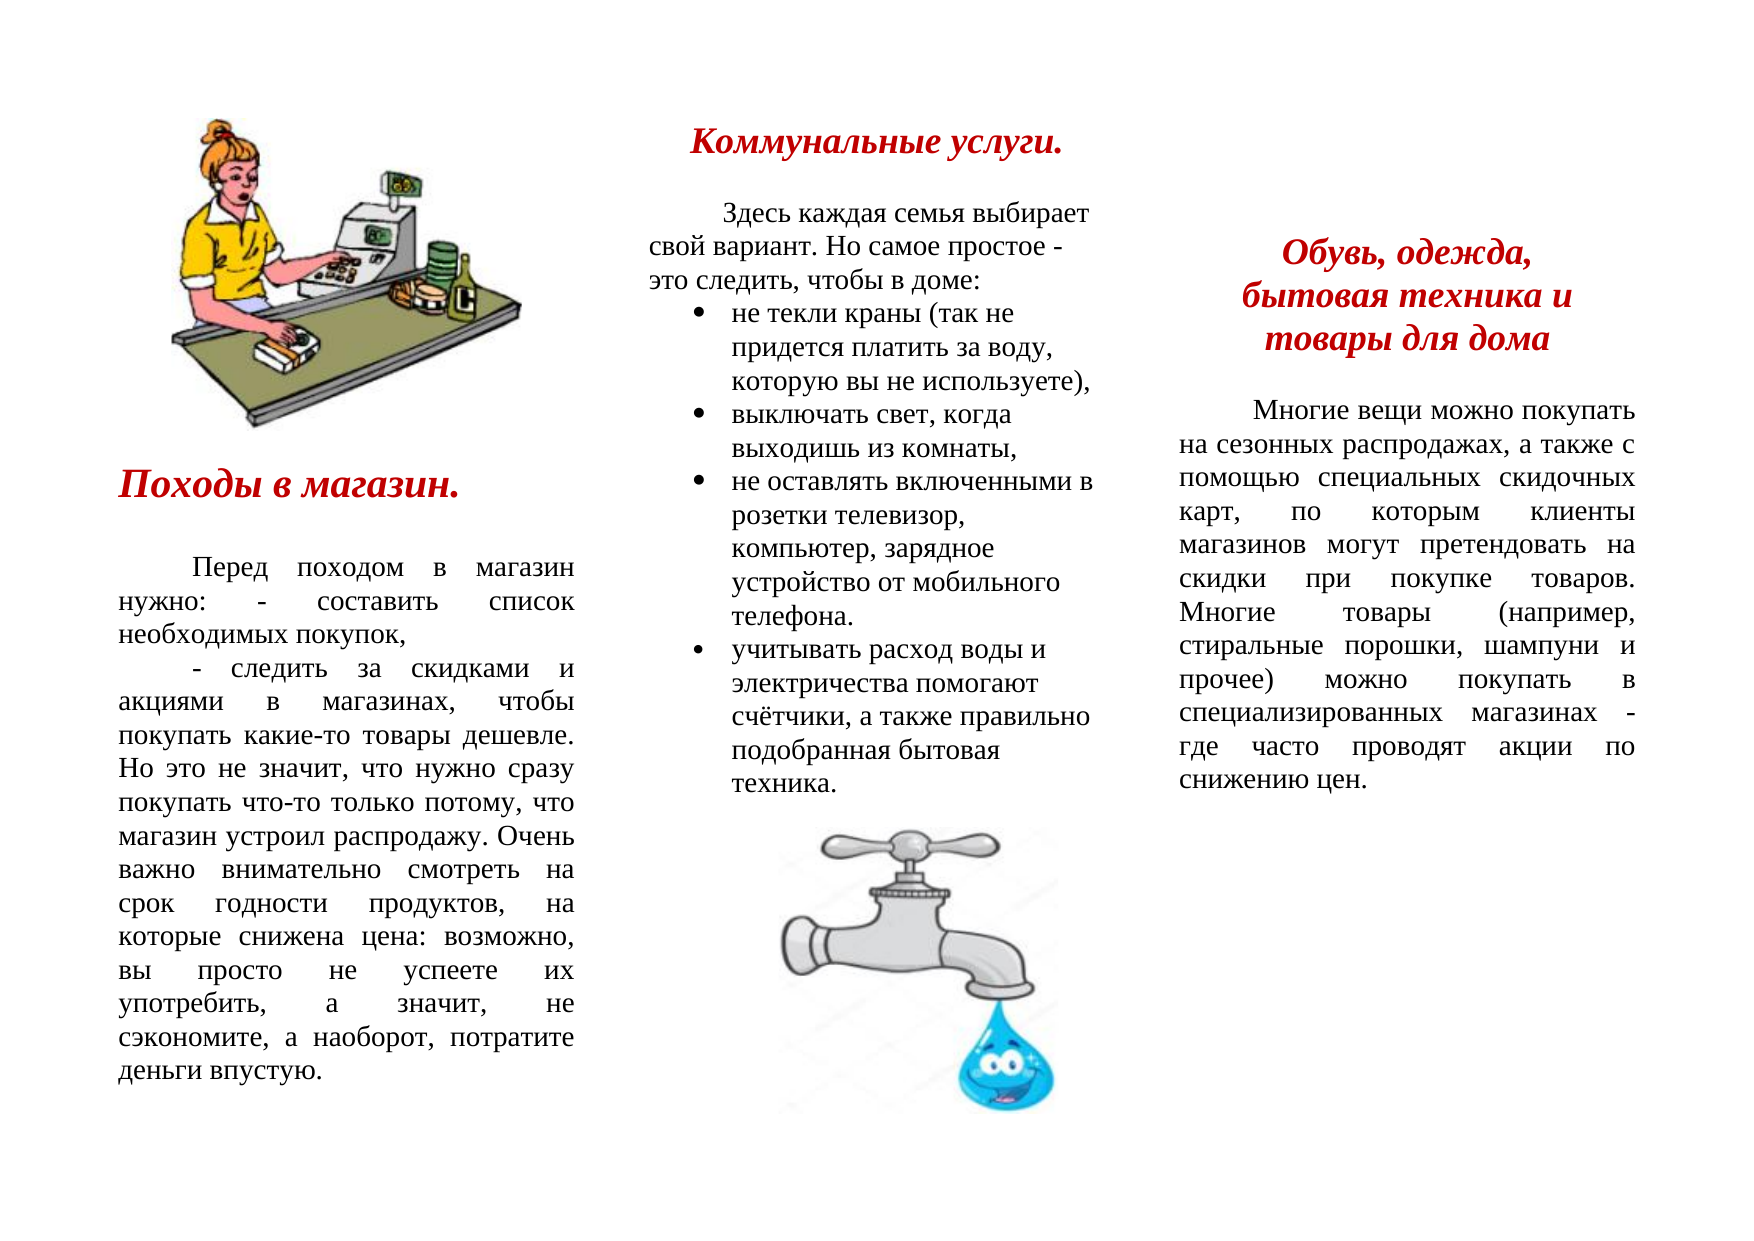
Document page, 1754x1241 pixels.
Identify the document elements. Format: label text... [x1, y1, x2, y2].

text Обувь, одежда, [1179, 229, 1636, 273]
list не оставлять включенными в розетки телевизор, компьютер, зарядное устройство от мобильного телефона. [694, 463, 1105, 631]
text бытовая техника и товары для дома [1179, 273, 1636, 359]
picture [778, 827, 1059, 1114]
list учитывать расход воды и электричества помогают счётчики, а также правильно подобранная бытовая техника. [694, 631, 1105, 799]
picture [171, 118, 522, 431]
list не текли краны (так не придется платить за воду, которую вы не используете), [694, 296, 1105, 396]
text Многие вещи можно покупать на сезонных распродажах, а также с помощью специальных скидочных карт, по которым клиенты магазинов могут претендовать на скидки при покупке товаров. Многие товары (например, стиральные порошки, шампуни и прочее) можно покупать в специализированных магазинах - где часто проводят акции по снижению цен. [1179, 392, 1636, 795]
text Здесь каждая семья выбирает свой вариант. Но самое простое - это следить, чтобы в доме: [648, 195, 1105, 296]
text Походы в магазин. [118, 458, 575, 506]
text Перед походом в магазин нужно: - составить список необходимых покупок, [118, 549, 575, 650]
text - следить за скидками и акциями в магазинах, чтобы покупать какие-то товары дешевле. Но это не значит, что нужно сразу покупать что-то только потому, что магазин устроил распродажу. Очень важно внимательно смотреть на срок годности продуктов, на которые снижена цена: возможно, вы просто не успеете их употребить, а значит, не сэкономите, а наоборот, потратите деньги впустую. [118, 650, 575, 1086]
list выключать свет, когда выходишь из комнаты, [694, 396, 1105, 463]
text Коммунальные услуги. [648, 118, 1105, 161]
